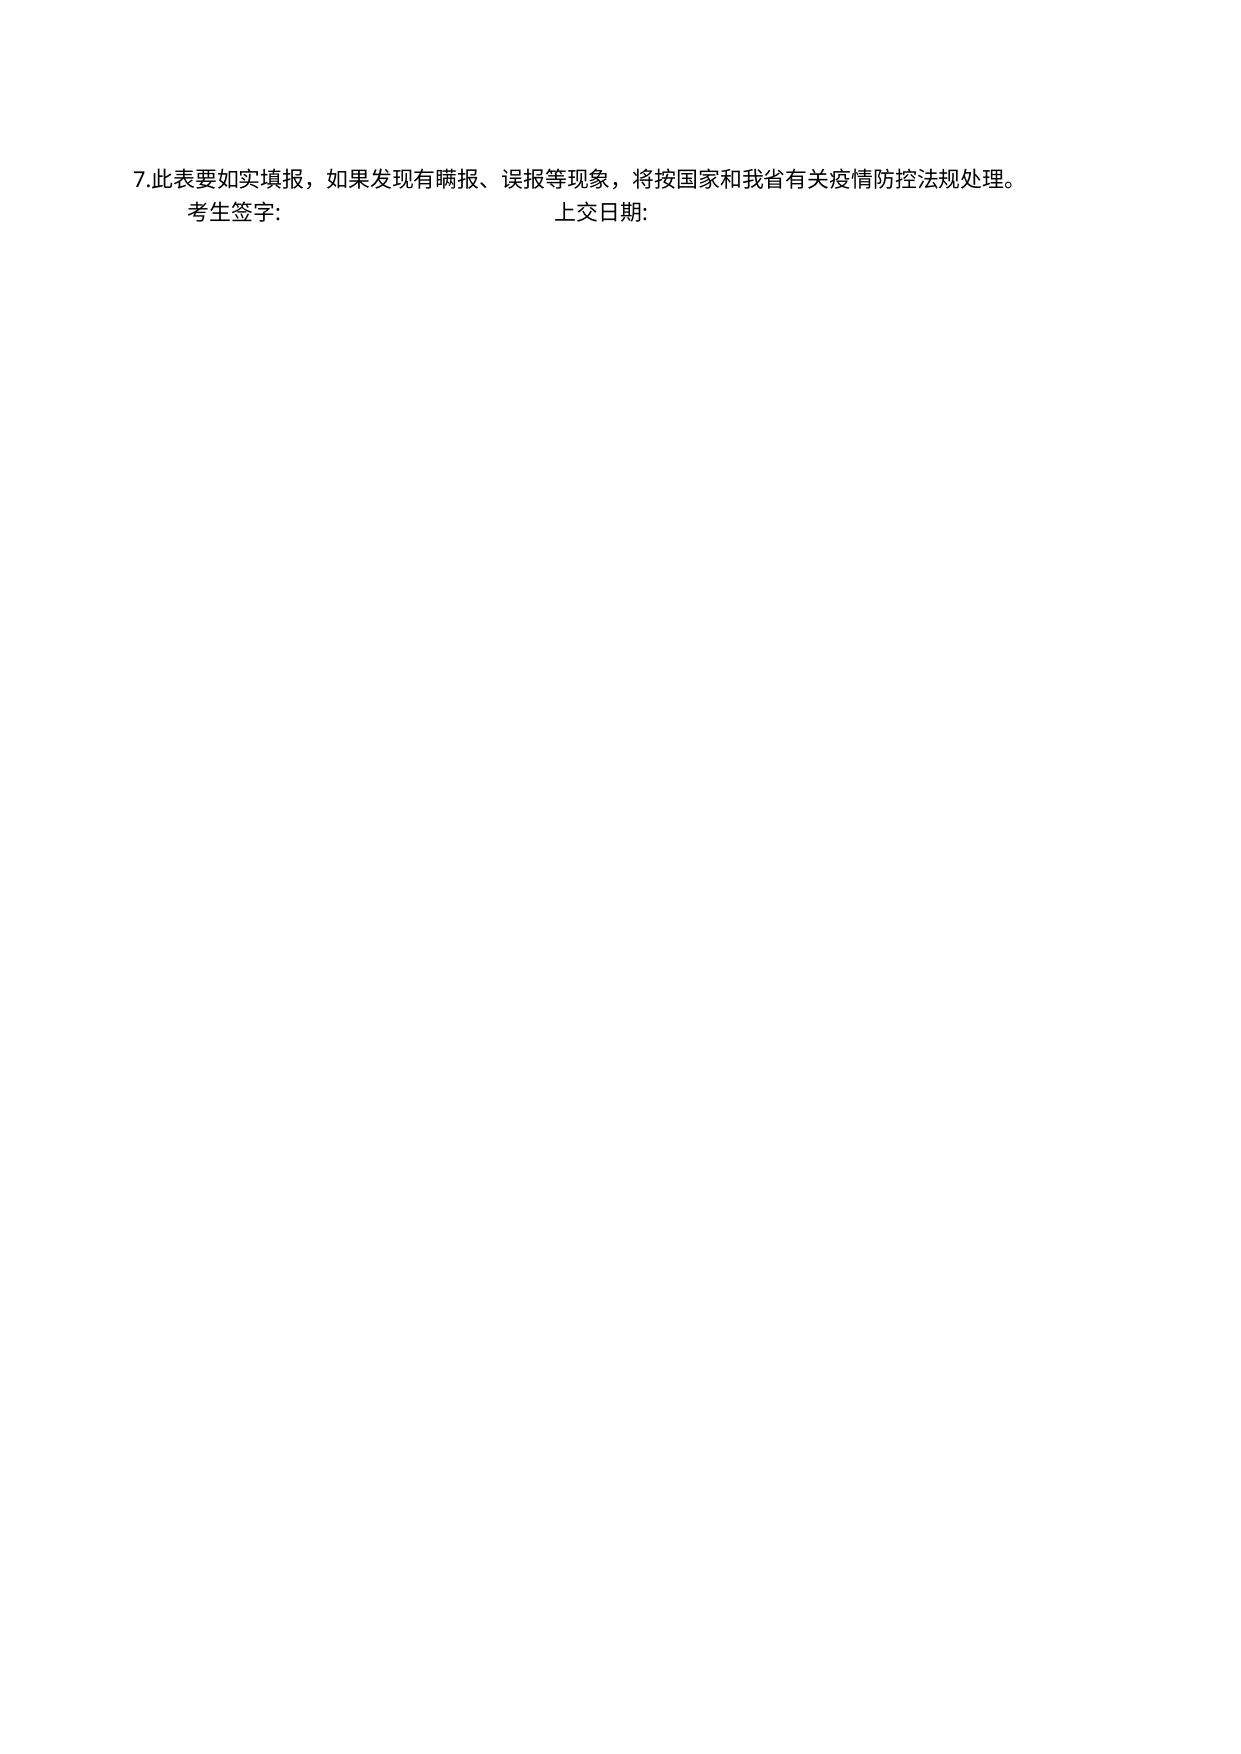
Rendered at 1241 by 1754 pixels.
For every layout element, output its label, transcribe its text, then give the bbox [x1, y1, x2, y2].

text 考生签字: 上交日期: [187, 194, 1053, 227]
text 7.此表要如实填报，如果发现有瞒报、误报等现象，将按国家和我省有关疫情防控法规处理。 [133, 162, 1053, 194]
